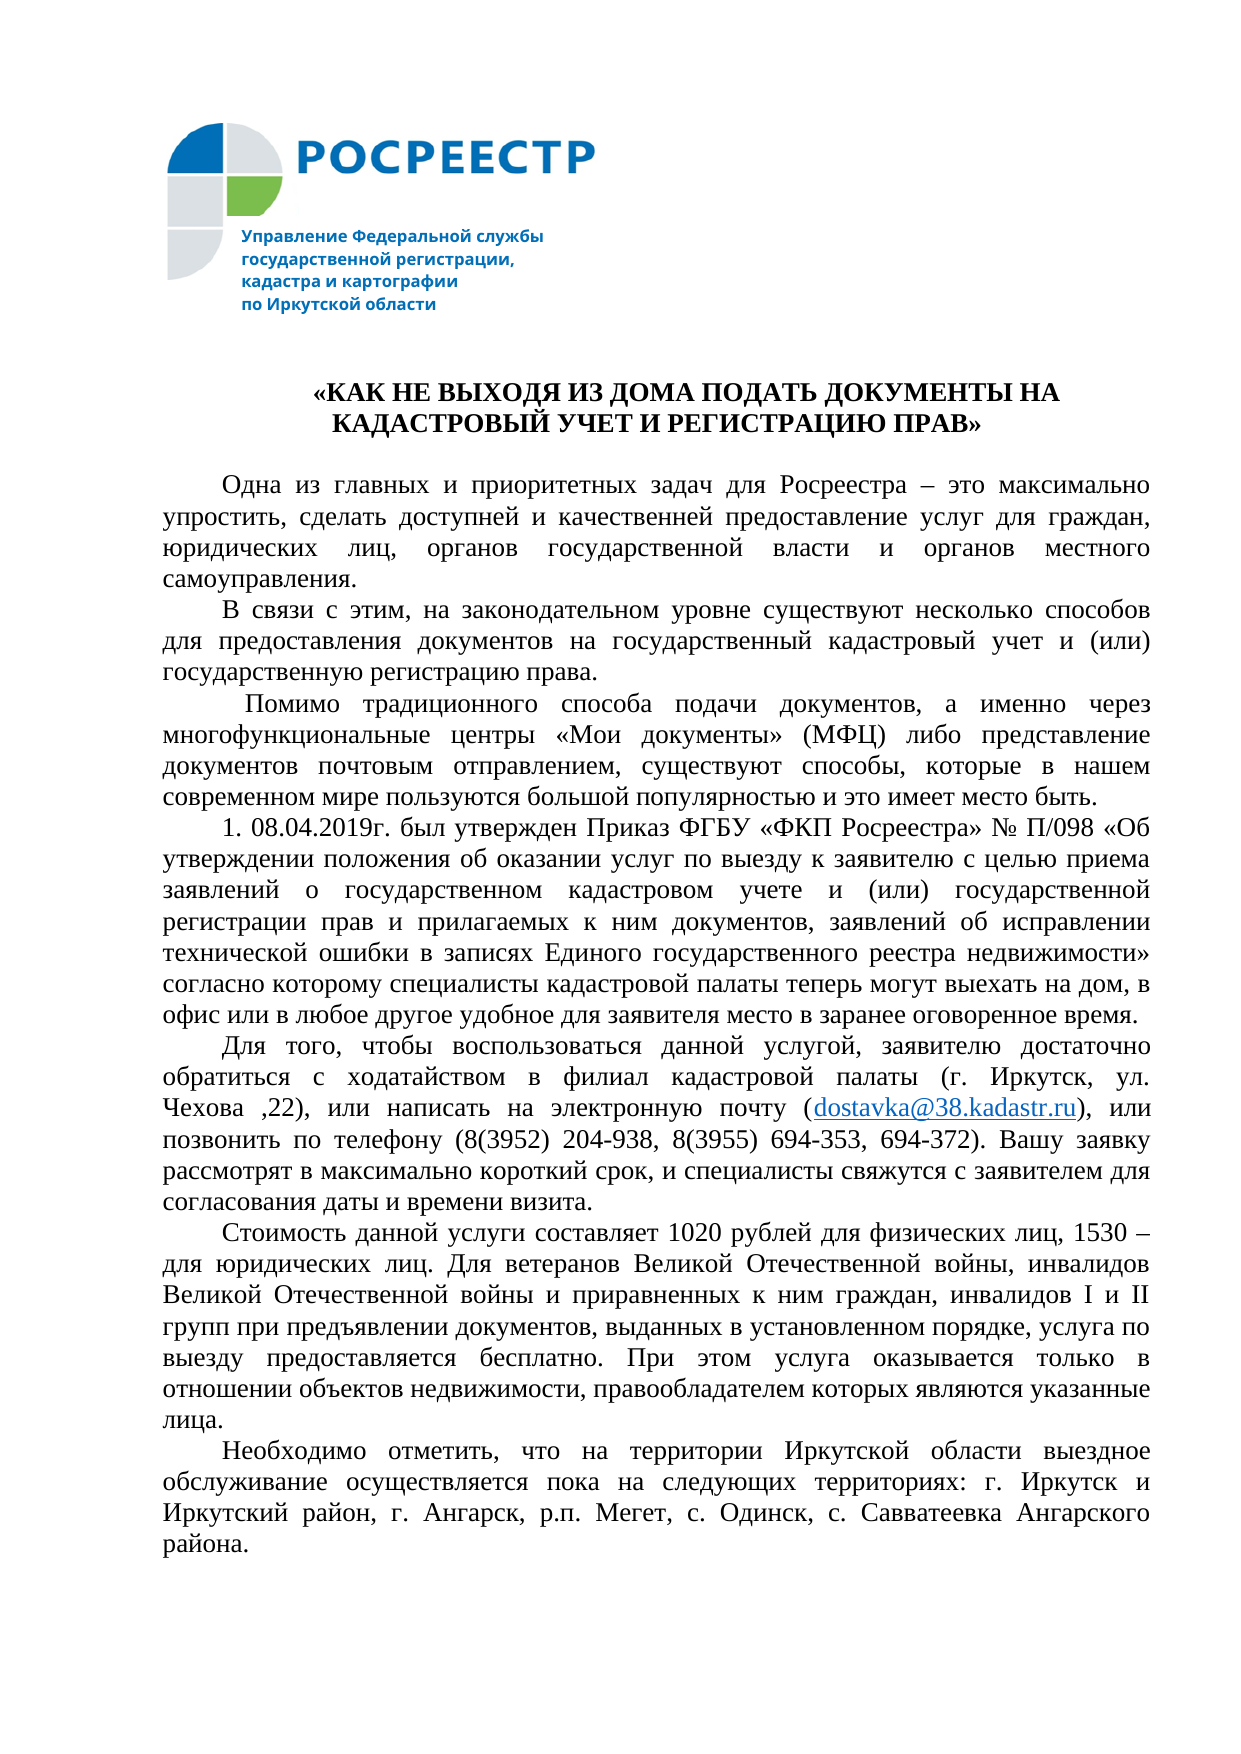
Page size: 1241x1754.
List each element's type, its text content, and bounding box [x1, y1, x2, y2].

text Помимо традиционного способа подачи документов, а именно через многофункциональные центры «Мои документы» (МФЦ) либо представление документов почтовым отправлением, существуют способы, которые в нашем современном мире пользуются большой популярностью и это имеет место быть. [162, 687, 1152, 811]
text 1. 08.04.2019г. был утвержден Приказ ФГБУ «ФКП Росреестра» № П/098 «Об утверждении положения об оказании услуг по выезду к заявителю с целью приема заявлений о государственном кадастровом учете и (или) государственной регистрации прав и прилагаемых к ним документов, заявлений об исправлении технической ошибки в записях Единого государственного реестра недвижимости» согласно которому специалисты кадастровой палаты теперь могут выехать на дом, в офис или в любое другое удобное для заявителя место в заранее оговоренное время. [162, 811, 1152, 1029]
text Для того, чтобы воспользоваться данной услугой, заявителю достаточно обратиться с ходатайством в филиал кадастровой палаты (г. Иркутск, ул. Чехова ,22), или написать на электронную почту (dostavka@38.kadastr.ru), или позвонить по телефону (8(3952) 204-938, 8(3955) 694-353, 694-372). Вашу заявку рассмотрят в максимально короткий срок, и специалисты свяжутся с заявителем для согласования даты и времени визита. [162, 1029, 1152, 1216]
picture [162, 118, 599, 290]
text «КАК НЕ ВЫХОДЯ ИЗ ДОМА ПОДАТЬ ДОКУМЕНТЫ НА КАДАСТРОВЫЙ УЧЕТ И РЕГИСТРАЦИЮ ПРАВ» [162, 376, 1152, 439]
text Необходимо отметить, что на территории Иркутской области выездное обслуживание осуществляется пока на следующих территориях: г. Иркутск и Иркутский район, г. Ангарск, р.п. Мегет, с. Одинск, с. Савватеевка Ангарского района. [162, 1434, 1152, 1559]
text Стоимость данной услуги составляет 1020 рублей для физических лиц, 1530 – для юридических лиц. Для ветеранов Великой Отечественной войны, инвалидов Великой Отечественной войны и приравненных к ним граждан, инвалидов I и II групп при предъявлении документов, выданных в установленном порядке, услуга по выезду предоставляется бесплатно. При этом услуга оказывается только в отношении объектов недвижимости, правообладателем которых являются указанные лица. [162, 1216, 1152, 1434]
text Одна из главных и приоритетных задач для Росреестра – это максимально упростить, сделать доступней и качественней предоставление услуг для граждан, юридических лиц, органов государственной власти и органов местного самоуправления. [162, 469, 1152, 593]
text В связи с этим, на законодательном уровне существуют несколько способов для предоставления документов на государственный кадастровый учет и (или) государственную регистрацию права. [162, 593, 1152, 687]
